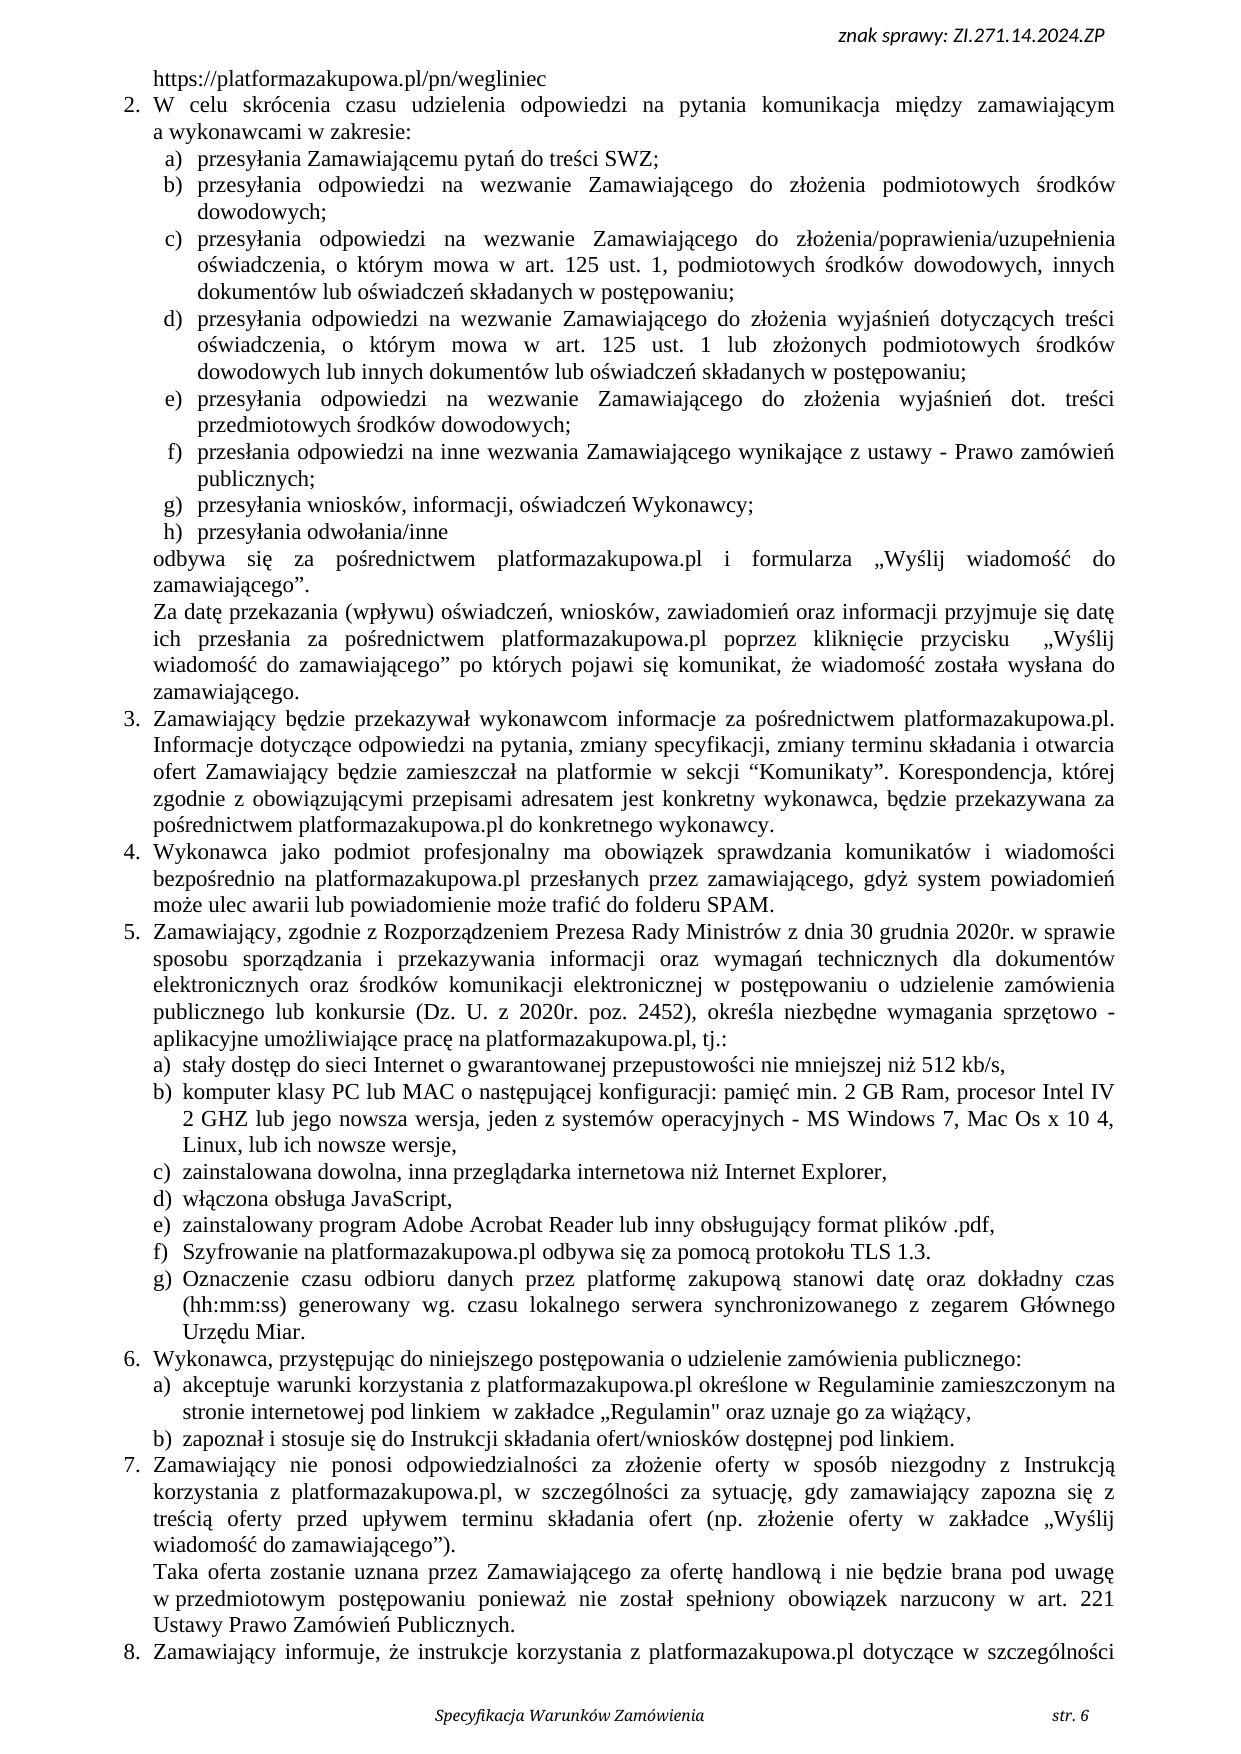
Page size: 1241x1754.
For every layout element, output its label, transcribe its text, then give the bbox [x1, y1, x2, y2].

list W celu skrócenia czasu udzielenia odpowiedzi na pytania komunikacja między zamawiającym a wykonawcami w zakresie: [123, 91, 1117, 145]
list przesyłania odpowiedzi na wezwanie Zamawiającego do złożenia podmiotowych środków dowodowych; [182, 171, 1117, 225]
list przesyłania odpowiedzi na wezwanie Zamawiającego do złożenia wyjaśnień dotyczących treści oświadczenia, o którym mowa w art. 125 ust. 1 lub złożonych podmiotowych środków dowodowych lub innych dokumentów lub oświadczeń składanych w postępowaniu; [182, 305, 1117, 385]
list akceptuje warunki korzystania z platformazakupowa.pl określone w Regulaminie zamieszczonym na stronie internetowej pod linkiem w zakładce „Regulamin" oraz uznaje go za wiążący, [153, 1371, 1117, 1425]
text odbywa się za pośrednictwem platformazakupowa.pl i formularza „Wyślij wiadomość do zamawiającego”. [153, 545, 1117, 598]
list przesłania odpowiedzi na inne wezwania Zamawiającego wynikające z ustawy - Prawo zamówień publicznych; [182, 438, 1117, 491]
list zainstalowana dowolna, inna przeglądarka internetowa niż Internet Explorer, [153, 1158, 1117, 1185]
list Zamawiający, zgodnie z Rozporządzeniem Prezesa Rady Ministrów z dnia 30 grudnia 2020r. w sprawie sposobu sporządzania i przekazywania informacji oraz wymagań technicznych dla dokumentów elektronicznych oraz środków komunikacji elektronicznej w postępowaniu o udzielenie zamówienia publicznego lub konkursie (Dz. U. z 2020r. poz. 2452), określa niezbędne wymagania sprzętowo - aplikacyjne umożliwiające pracę na platformazakupowa.pl, tj.: [123, 918, 1117, 1051]
list przesyłania Zamawiającemu pytań do treści SWZ; [182, 145, 1117, 171]
list stały dostęp do sieci Internet o gwarantowanej przepustowości nie mniejszej niż 512 kb/s, [153, 1051, 1117, 1078]
list przesyłania odpowiedzi na wezwanie Zamawiającego do złożenia wyjaśnień dot. treści przedmiotowych środków dowodowych; [182, 385, 1117, 438]
text Za datę przekazania (wpływu) oświadczeń, wniosków, zawiadomień oraz informacji przyjmuje się datę ich przesłania za pośrednictwem platformazakupowa.pl poprzez kliknięcie przycisku „Wyślij wiadomość do zamawiającego” po których pojawi się komunikat, że wiadomość została wysłana do zamawiającego. [153, 598, 1117, 705]
list Zamawiający będzie przekazywał wykonawcom informacje za pośrednictwem platformazakupowa.pl. Informacje dotyczące odpowiedzi na pytania, zmiany specyfikacji, zmiany terminu składania i otwarcia ofert Zamawiający będzie zamieszczał na platformie w sekcji “Komunikaty”. Korespondencja, której zgodnie z obowiązującymi przepisami adresatem jest konkretny wykonawca, będzie przekazywana za pośrednictwem platformazakupowa.pl do konkretnego wykonawcy. [123, 705, 1117, 838]
text https://platformazakupowa.pl/pn/wegliniec [153, 65, 1117, 91]
list przesyłania wniosków, informacji, oświadczeń Wykonawcy; [182, 491, 1117, 518]
list Oznaczenie czasu odbioru danych przez platformę zakupową stanowi datę oraz dokładny czas (hh:mm:ss) generowany wg. czasu lokalnego serwera synchronizowanego z zegarem Głównego Urzędu Miar. [153, 1265, 1117, 1345]
list włączona obsługa JavaScript, [153, 1185, 1117, 1211]
list komputer klasy PC lub MAC o następującej konfiguracji: pamięć min. 2 GB Ram, procesor Intel IV 2 GHZ lub jego nowsza wersja, jeden z systemów operacyjnych - MS Windows 7, Mac Os x 10 4, Linux, lub ich nowsze wersje, [153, 1078, 1117, 1158]
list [123, 1638, 1117, 1665]
list przesyłania odpowiedzi na wezwanie Zamawiającego do złożenia/poprawienia/uzupełnienia oświadczenia, o którym mowa w art. 125 ust. 1, podmiotowych środków dowodowych, innych dokumentów lub oświadczeń składanych w postępowaniu; [182, 225, 1117, 305]
list przesyłania odwołania/inne [182, 518, 1117, 545]
text Taka oferta zostanie uznana przez Zamawiającego za ofertę handlową i nie będzie brana pod uwagę w przedmiotowym postępowaniu ponieważ nie został spełniony obowiązek narzucony w art. 221 Ustawy Prawo Zamówień Publicznych. [153, 1558, 1117, 1638]
list Wykonawca jako podmiot profesjonalny ma obowiązek sprawdzania komunikatów i wiadomości bezpośrednio na platformazakupowa.pl przesłanych przez zamawiającego, gdyż system powiadomień może ulec awarii lub powiadomienie może trafić do folderu SPAM. [123, 838, 1117, 918]
list Wykonawca, przystępując do niniejszego postępowania o udzielenie zamówienia publicznego: [123, 1345, 1117, 1371]
list Szyfrowanie na platformazakupowa.pl odbywa się za pomocą protokołu TLS 1.3. [153, 1238, 1117, 1265]
list Zamawiający nie ponosi odpowiedzialności za złożenie oferty w sposób niezgodny z Instrukcją korzystania z platformazakupowa.pl, w szczególności za sytuację, gdy zamawiający zapozna się z treścią oferty przed upływem terminu składania ofert (np. złożenie oferty w zakładce „Wyślij wiadomość do zamawiającego”). [123, 1451, 1117, 1558]
list zapoznał i stosuje się do Instrukcji składania ofert/wniosków dostępnej pod linkiem. [153, 1425, 1117, 1451]
list zainstalowany program Adobe Acrobat Reader lub inny obsługujący format plików .pdf, [153, 1211, 1117, 1238]
